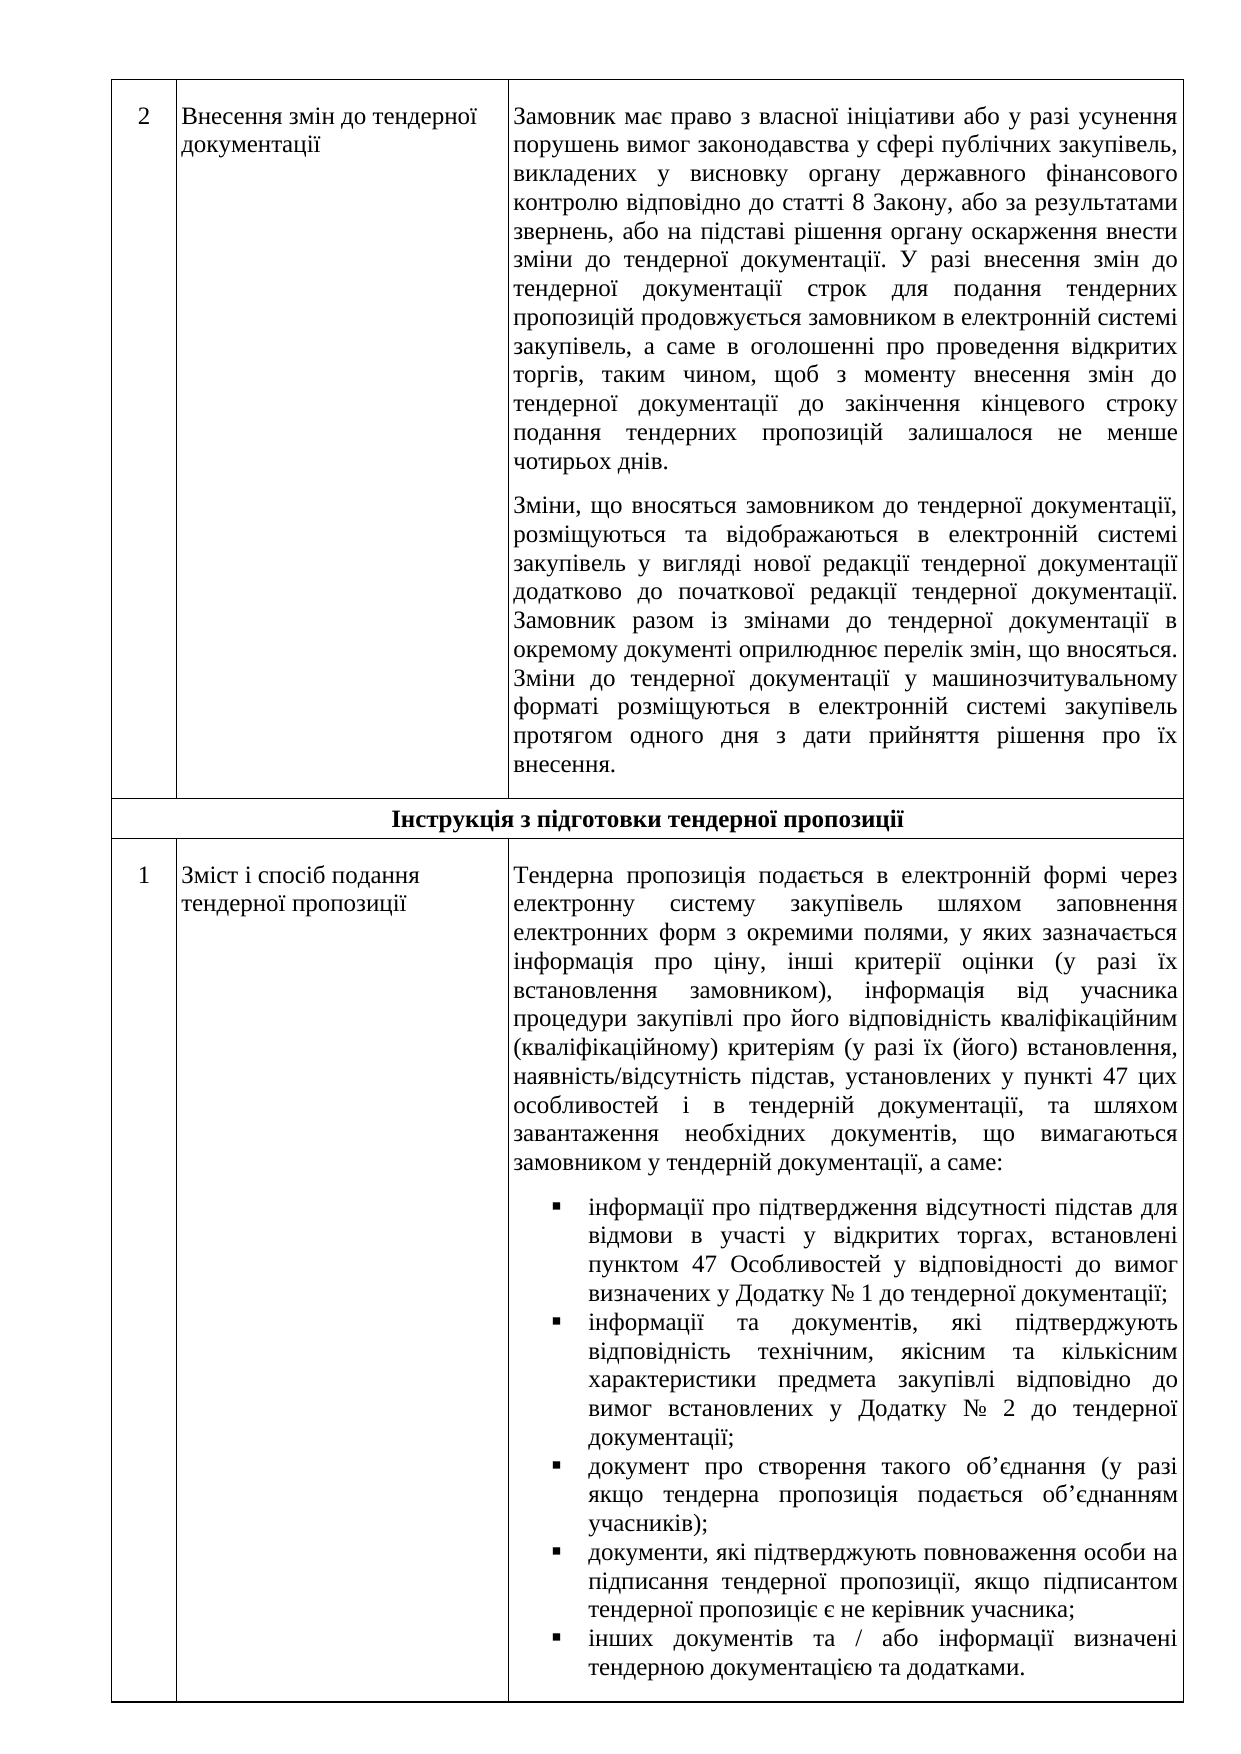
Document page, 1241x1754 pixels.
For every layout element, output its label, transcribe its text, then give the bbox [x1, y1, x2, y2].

table_cell Інструкція з підготовки тендерної пропозиції [112, 799, 1183, 838]
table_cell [177, 839, 508, 1701]
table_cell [509, 839, 1183, 1701]
table_cell Замовник має право з власної ініціативи або у разі усунення порушень вимог законодавства у сфері публічних закупівель, викладених у висновку органу державного фінансового контролю відповідно до статті 8 Закону, або за результатами звернень, або на підставі рішення органу оскарження внести зміни до тендерної документації. У разі внесення змін до тендерної документації строк для подання тендерних пропозицій продовжується замовником в електронній системі закупівель, а саме в оголошенні про проведення відкритих торгів, таким чином, щоб з моменту внесення змін до тендерної документації до закінчення кінцевого строку подання тендерних пропозицій залишалося не менше чотирьох днів. Зміни, що вносяться замовником до тендерної документації, розміщуються та відображаються в електронній системі закупівель у вигляді нової редакції тендерної документації додатково до початкової редакції тендерної документації. Замовник разом із змінами до тендерної документації в окремому документі оприлюднює перелік змін, що вносяться. Зміни до тендерної документації у машинозчитувальному форматі розміщуються в електронній системі закупівель протягом одного дня з дати прийняття рішення про їх внесення. [509, 80, 1183, 798]
table_cell 2 [112, 80, 176, 798]
table_cell 1 [112, 839, 176, 1701]
table_cell Внесення змін до тендерної документації [177, 80, 508, 798]
